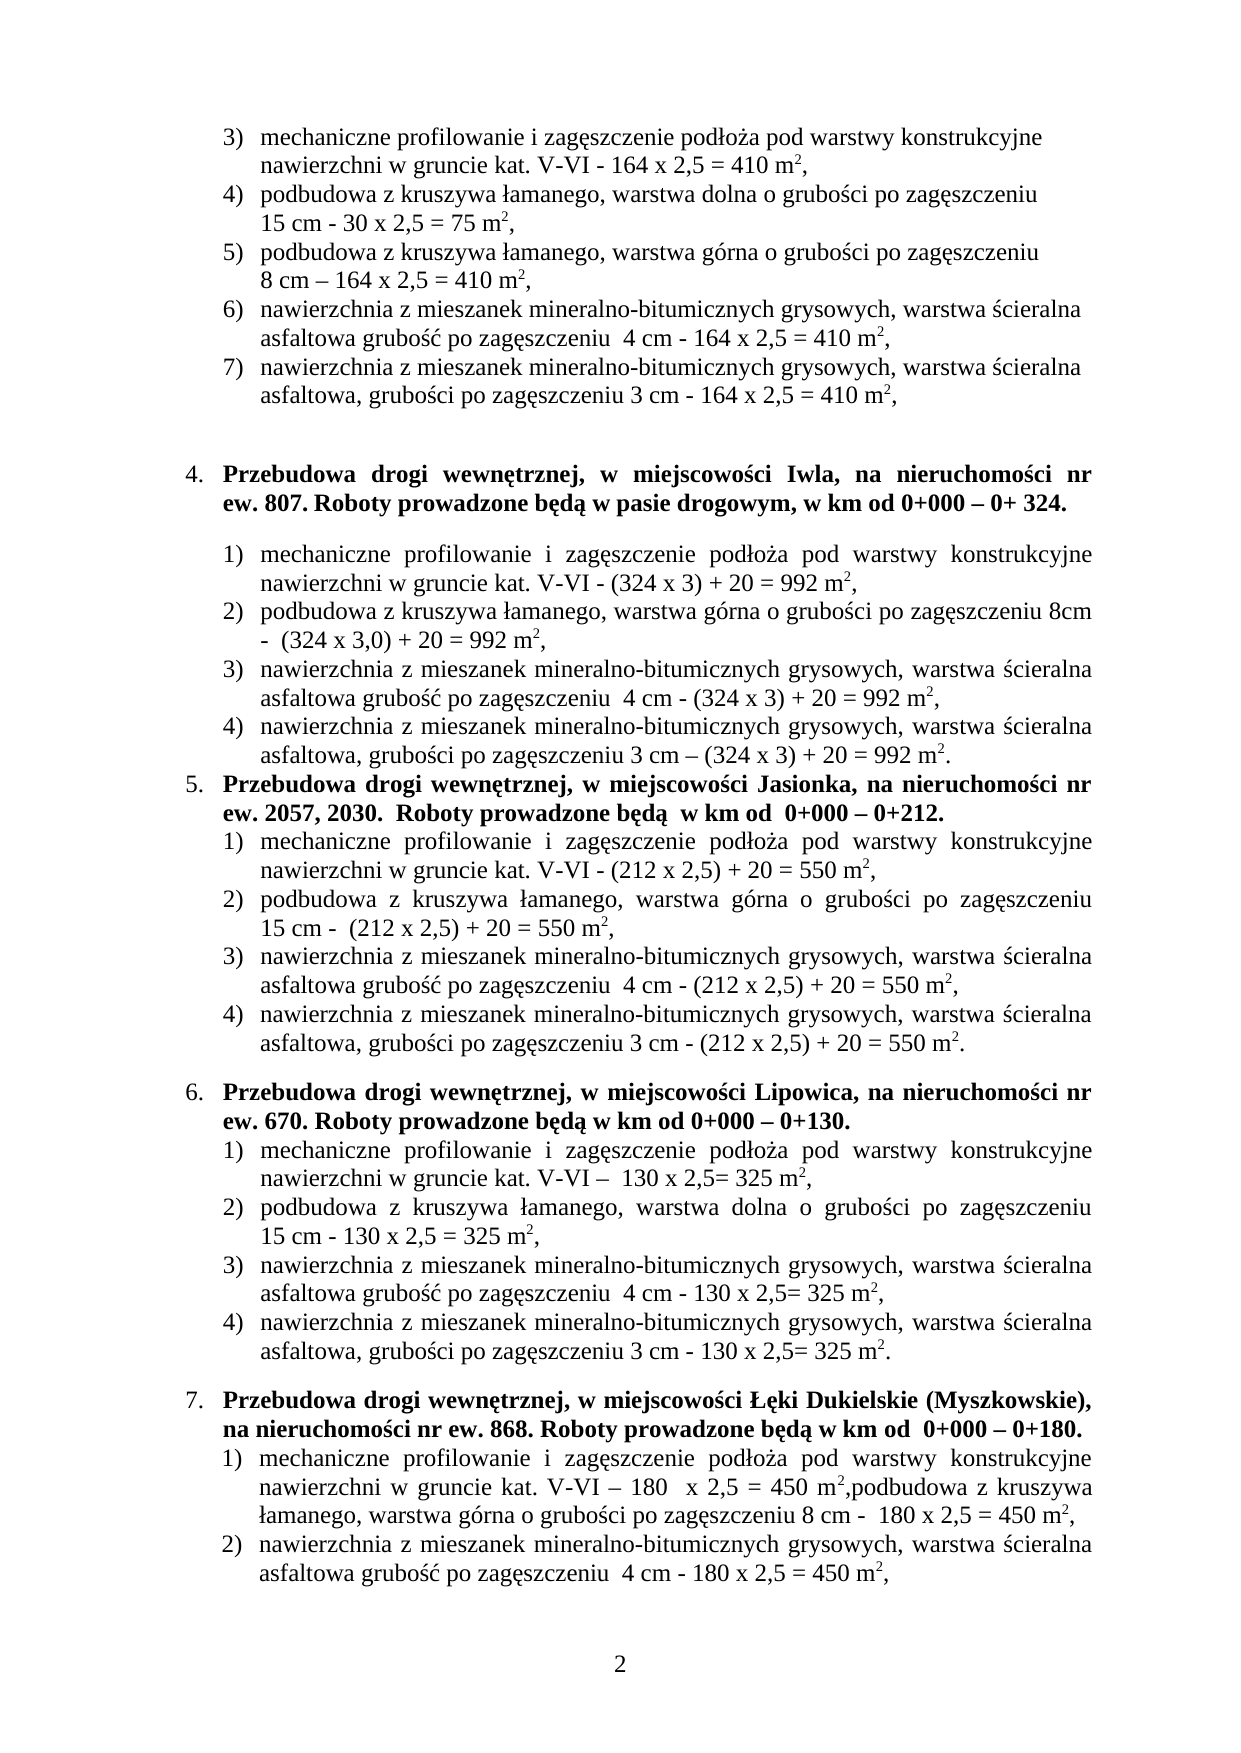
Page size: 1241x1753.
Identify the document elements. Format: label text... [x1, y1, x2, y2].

list nawierzchnia z mieszanek mineralno-bitumicznych grysowych, warstwa ścieralna asfaltowa grubość po zagęszczeniu 4 cm - 164 x 2,5 = 410 m2, [223, 294, 1093, 352]
list mechaniczne profilowanie i zagęszczenie podłoża pod warstwy konstrukcyjne nawierzchni w gruncie kat. V-VI – 180 x 2,5 = 450 m2,podbudowa z kruszywa łamanego, warstwa górna o grubości po zagęszczeniu 8 cm - 180 x 2,5 = 450 m2, [221, 1443, 1093, 1529]
list nawierzchnia z mieszanek mineralno-bitumicznych grysowych, warstwa ścieralna asfaltowa grubość po zagęszczeniu 4 cm - 130 x 2,5= 325 m2, [223, 1250, 1093, 1307]
list nawierzchnia z mieszanek mineralno-bitumicznych grysowych, warstwa ścieralna asfaltowa grubość po zagęszczeniu 4 cm - (324 x 3) + 20 = 992 m2, [223, 654, 1093, 711]
list Przebudowa drogi wewnętrznej, w miejscowości Jasionka, na nieruchomości nr ew. 2057, 2030. Roboty prowadzone będą w km od 0+000 – 0+212. [185, 769, 1093, 826]
list nawierzchnia z mieszanek mineralno-bitumicznych grysowych, warstwa ścieralna asfaltowa, grubości po zagęszczeniu 3 cm - 130 x 2,5= 325 m2. [223, 1307, 1093, 1365]
list mechaniczne profilowanie i zagęszczenie podłoża pod warstwy konstrukcyjne nawierzchni w gruncie kat. V-VI - 164 x 2,5 = 410 m2, [223, 122, 1093, 179]
list Przebudowa drogi wewnętrznej, w miejscowości Łęki Dukielskie (Myszkowskie), na nieruchomości nr ew. 868. Roboty prowadzone będą w km od 0+000 – 0+180. [185, 1386, 1093, 1443]
list podbudowa z kruszywa łamanego, warstwa górna o grubości po zagęszczeniu 15 cm - (212 x 2,5) + 20 = 550 m2, [223, 884, 1093, 941]
list mechaniczne profilowanie i zagęszczenie podłoża pod warstwy konstrukcyjne nawierzchni w gruncie kat. V-VI – 130 x 2,5= 325 m2, [223, 1135, 1093, 1192]
list mechaniczne profilowanie i zagęszczenie podłoża pod warstwy konstrukcyjne nawierzchni w gruncie kat. V-VI - (324 x 3) + 20 = 992 m2, [223, 539, 1093, 596]
list podbudowa z kruszywa łamanego, warstwa dolna o grubości po zagęszczeniu 15 cm - 130 x 2,5 = 325 m2, [223, 1192, 1093, 1250]
list podbudowa z kruszywa łamanego, warstwa dolna o grubości po zagęszczeniu 15 cm - 30 x 2,5 = 75 m2, [223, 179, 1093, 237]
list Przebudowa drogi wewnętrznej, w miejscowości Lipowica, na nieruchomości nr ew. 670. Roboty prowadzone będą w km od 0+000 – 0+130. [185, 1077, 1093, 1135]
list mechaniczne profilowanie i zagęszczenie podłoża pod warstwy konstrukcyjne nawierzchni w gruncie kat. V-VI - (212 x 2,5) + 20 = 550 m2, [223, 826, 1093, 884]
list podbudowa z kruszywa łamanego, warstwa górna o grubości po zagęszczeniu 8cm - (324 x 3,0) + 20 = 992 m2, [223, 596, 1093, 654]
list Przebudowa drogi wewnętrznej, w miejscowości Iwla, na nieruchomości nr ew. 807. Roboty prowadzone będą w pasie drogowym, w km od 0+000 – 0+ 324. [185, 459, 1093, 518]
list nawierzchnia z mieszanek mineralno-bitumicznych grysowych, warstwa ścieralna asfaltowa, grubości po zagęszczeniu 3 cm - 164 x 2,5 = 410 m2, [223, 352, 1093, 409]
list podbudowa z kruszywa łamanego, warstwa górna o grubości po zagęszczeniu 8 cm – 164 x 2,5 = 410 m2, [223, 237, 1093, 294]
list nawierzchnia z mieszanek mineralno-bitumicznych grysowych, warstwa ścieralna asfaltowa, grubości po zagęszczeniu 3 cm – (324 x 3) + 20 = 992 m2. [223, 711, 1093, 769]
list nawierzchnia z mieszanek mineralno-bitumicznych grysowych, warstwa ścieralna asfaltowa grubość po zagęszczeniu 4 cm - 180 x 2,5 = 450 m2, [221, 1529, 1093, 1587]
list nawierzchnia z mieszanek mineralno-bitumicznych grysowych, warstwa ścieralna asfaltowa, grubości po zagęszczeniu 3 cm - (212 x 2,5) + 20 = 550 m2. [223, 999, 1093, 1056]
list nawierzchnia z mieszanek mineralno-bitumicznych grysowych, warstwa ścieralna asfaltowa grubość po zagęszczeniu 4 cm - (212 x 2,5) + 20 = 550 m2, [223, 941, 1093, 999]
